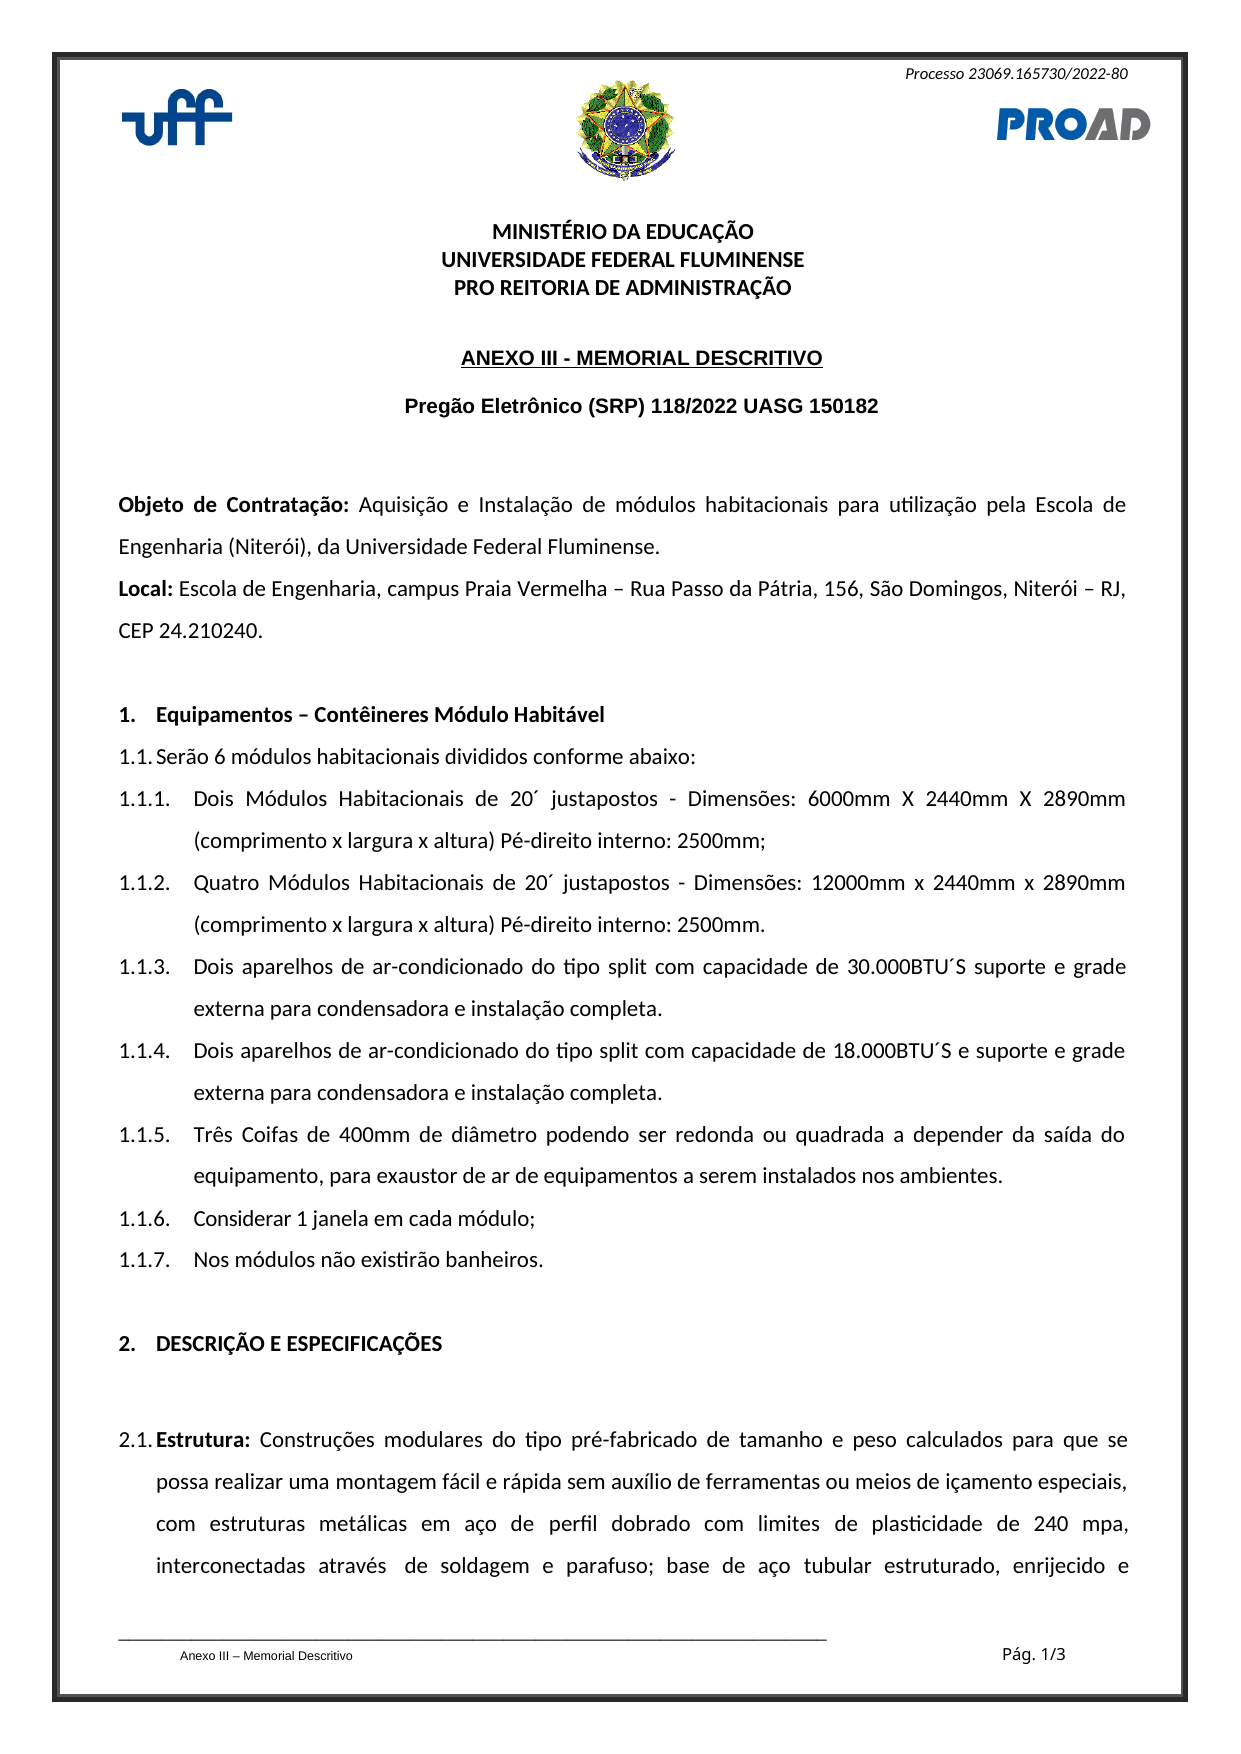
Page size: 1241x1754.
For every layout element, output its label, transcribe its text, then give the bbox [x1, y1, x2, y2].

list Equipamentos – Contêineres Módulo Habitável [118, 700, 1128, 728]
list Dois aparelhos de ar-condicionado do tipo split com capacidade de 30.000BTU´S suporte e grade externa para condensadora e instalação completa. [118, 952, 1128, 1022]
picture [120, 89, 233, 151]
list Nos módulos não existirão banheiros. [118, 1246, 1128, 1274]
list Dois aparelhos de ar-condicionado do tipo split com capacidade de 18.000BTU´S e suporte e grade externa para condensadora e instalação completa. [118, 1036, 1128, 1106]
list Dois Módulos Habitacionais de 20´ justapostos - Dimensões: 6000mm X 2440mm X 2890mm (comprimento x largura x altura) Pé-direito interno: 2500mm; [118, 784, 1128, 854]
list Considerar 1 janela em cada módulo; [118, 1204, 1128, 1232]
list ANEXO III - MEMORIAL DESCRITIVO [156, 346, 1128, 370]
picture [572, 80, 678, 182]
text Local: Escola de Engenharia, campus Praia Vermelha – Rua Passo da Pátria, 156, São Domingos, Niterói – RJ, CEP 24.210240. [118, 574, 1128, 644]
list DESCRIÇÃO E ESPECIFICAÇÕES [118, 1329, 1130, 1358]
list Três Coifas de 400mm de diâmetro podendo ser redonda ou quadrada a depender da saída do equipamento, para exaustor de ar de equipamentos a serem instalados nos ambientes. [118, 1120, 1128, 1190]
text Objeto de Contratação: Aquisição e Instalação de módulos habitacionais para utilização pela Escola de Engenharia (Niterói), da Universidade Federal Fluminense. [118, 490, 1128, 560]
picture [981, 92, 1166, 156]
subtitle UNIVERSIDADE FEDERAL FLUMINENSE [118, 246, 1128, 273]
list Pregão Eletrônico (SRP) 118/2022 UASG 150182 [156, 394, 1128, 418]
list Quatro Módulos Habitacionais de 20´ justapostos - Dimensões: 12000mm x 2440mm x 2890mm (comprimento x largura x altura) Pé-direito interno: 2500mm. [118, 868, 1128, 938]
list Serão 6 módulos habitacionais divididos conforme abaixo: [118, 742, 1128, 770]
text PRO REITORIA DE ADMINISTRAÇÃO [118, 273, 1128, 302]
text MINISTÉRIO DA EDUCAÇÃO [118, 217, 1128, 246]
